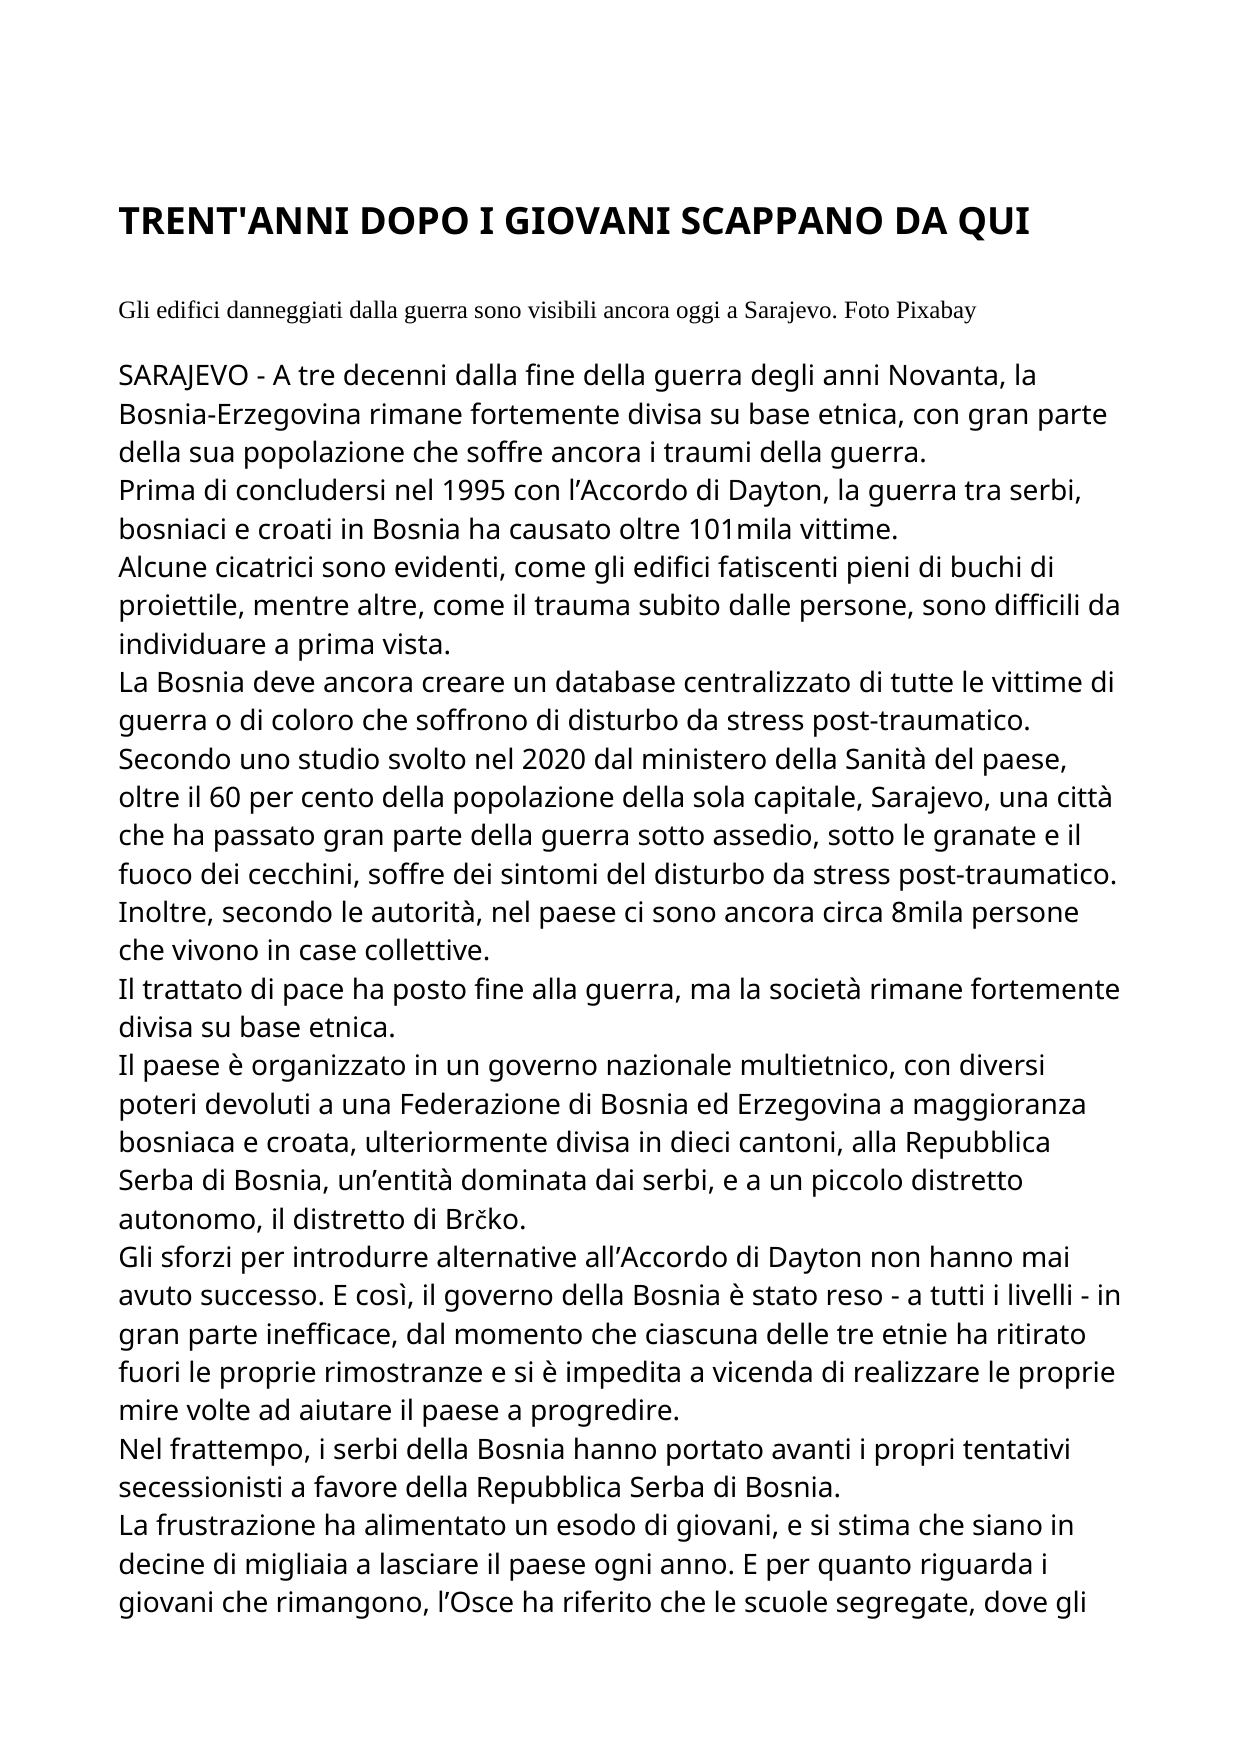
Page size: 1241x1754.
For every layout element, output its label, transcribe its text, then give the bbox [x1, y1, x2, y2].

text Gli edifici danneggiati dalla guerra sono visibili ancora oggi a Sarajevo. Foto Pixabay [118, 296, 1122, 324]
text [118, 356, 1122, 1621]
text TRENT'ANNI DOPO I GIOVANI SCAPPANO DA QUI [118, 194, 1122, 246]
